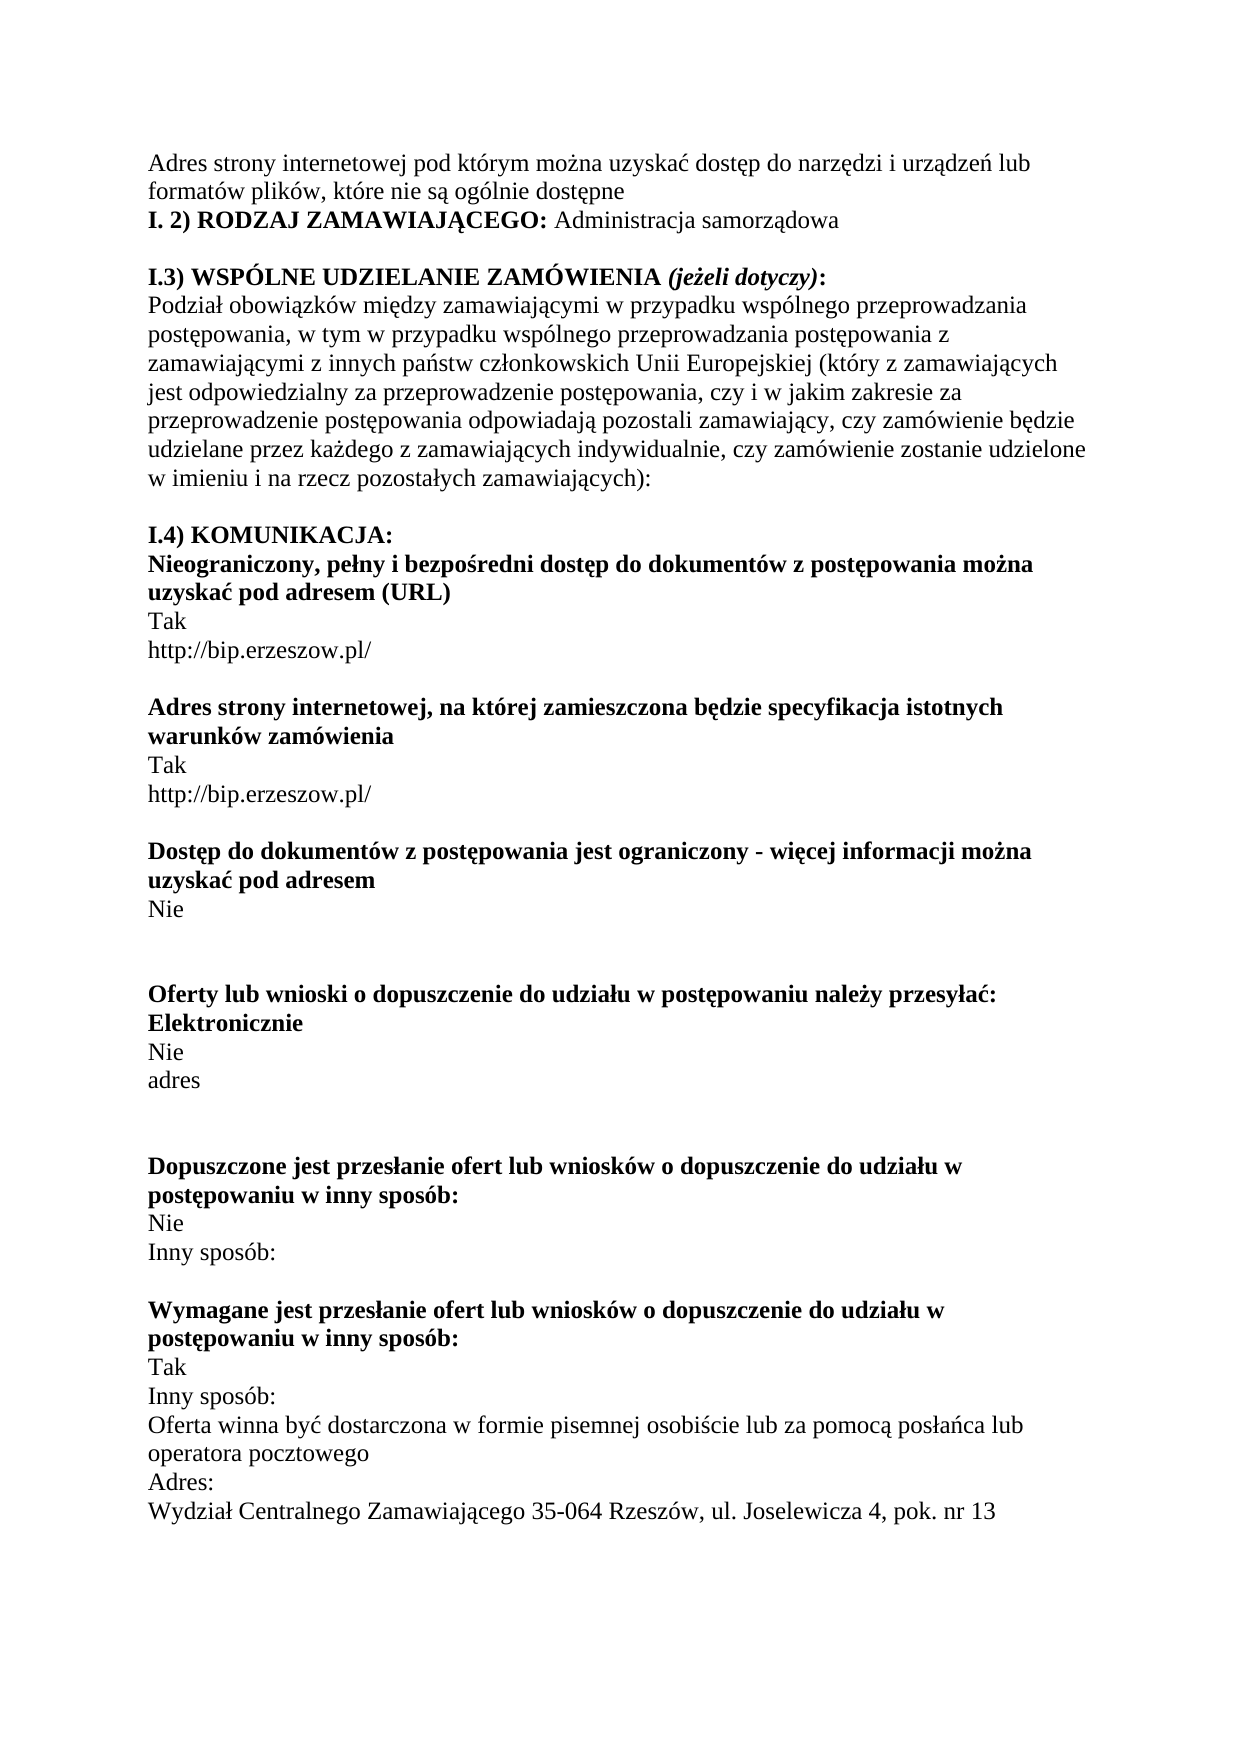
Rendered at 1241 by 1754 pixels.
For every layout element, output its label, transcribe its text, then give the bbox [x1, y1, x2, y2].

text I.3) WSPÓLNE UDZIELANIE ZAMÓWIENIA (jeżeli dotyczy): [148, 262, 1093, 291]
text Nie adres [148, 1037, 1093, 1122]
text Dopuszczone jest przesłanie ofert lub wniosków o dopuszczenie do udziału w postępowaniu w inny sposób: Nie Inny sposób: Wymagane jest przesłanie ofert lub wniosków o dopuszczenie do udziału w postępowaniu w inny sposób: Tak Inny sposób: Oferta winna być dostarczona w formie pisemnej osobiście lub za pomocą posłańca lub operatora pocztowego Adres: Wydział Centralnego Zamawiającego 35-064 Rzeszów, ul. Joselewicza 4, pok. nr 13 [148, 1151, 1093, 1525]
text Oferty lub wnioski o dopuszczenie do udziału w postępowaniu należy przesyłać: Elektronicznie [148, 950, 1093, 1037]
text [148, 148, 1093, 205]
text Tak http://bip.erzeszow.pl/ [148, 606, 1093, 664]
text Tak http://bip.erzeszow.pl/ [148, 750, 1093, 807]
text Nie [148, 894, 1093, 950]
text Dostęp do dokumentów z postępowania jest ograniczony - więcej informacji można uzyskać pod adresem [148, 807, 1093, 894]
text I. 2) RODZAJ ZAMAWIAJĄCEGO: Administracja samorządowa [148, 205, 1093, 262]
text Adres strony internetowej, na której zamieszczona będzie specyfikacja istotnych warunków zamówienia [148, 664, 1093, 750]
text I.4) KOMUNIKACJA: Nieograniczony, pełny i bezpośredni dostęp do dokumentów z postępowania można uzyskać pod adresem (URL) [148, 520, 1093, 606]
text Podział obowiązków między zamawiającymi w przypadku wspólnego przeprowadzania postępowania, w tym w przypadku wspólnego przeprowadzania postępowania z zamawiającymi z innych państw członkowskich Unii Europejskiej (który z zamawiających jest odpowiedzialny za przeprowadzenie postępowania, czy i w jakim zakresie za przeprowadzenie postępowania odpowiadają pozostali zamawiający, czy zamówienie będzie udzielane przez każdego z zamawiających indywidualnie, czy zamówienie zostanie udzielone w imieniu i na rzecz pozostałych zamawiających): [148, 291, 1093, 520]
